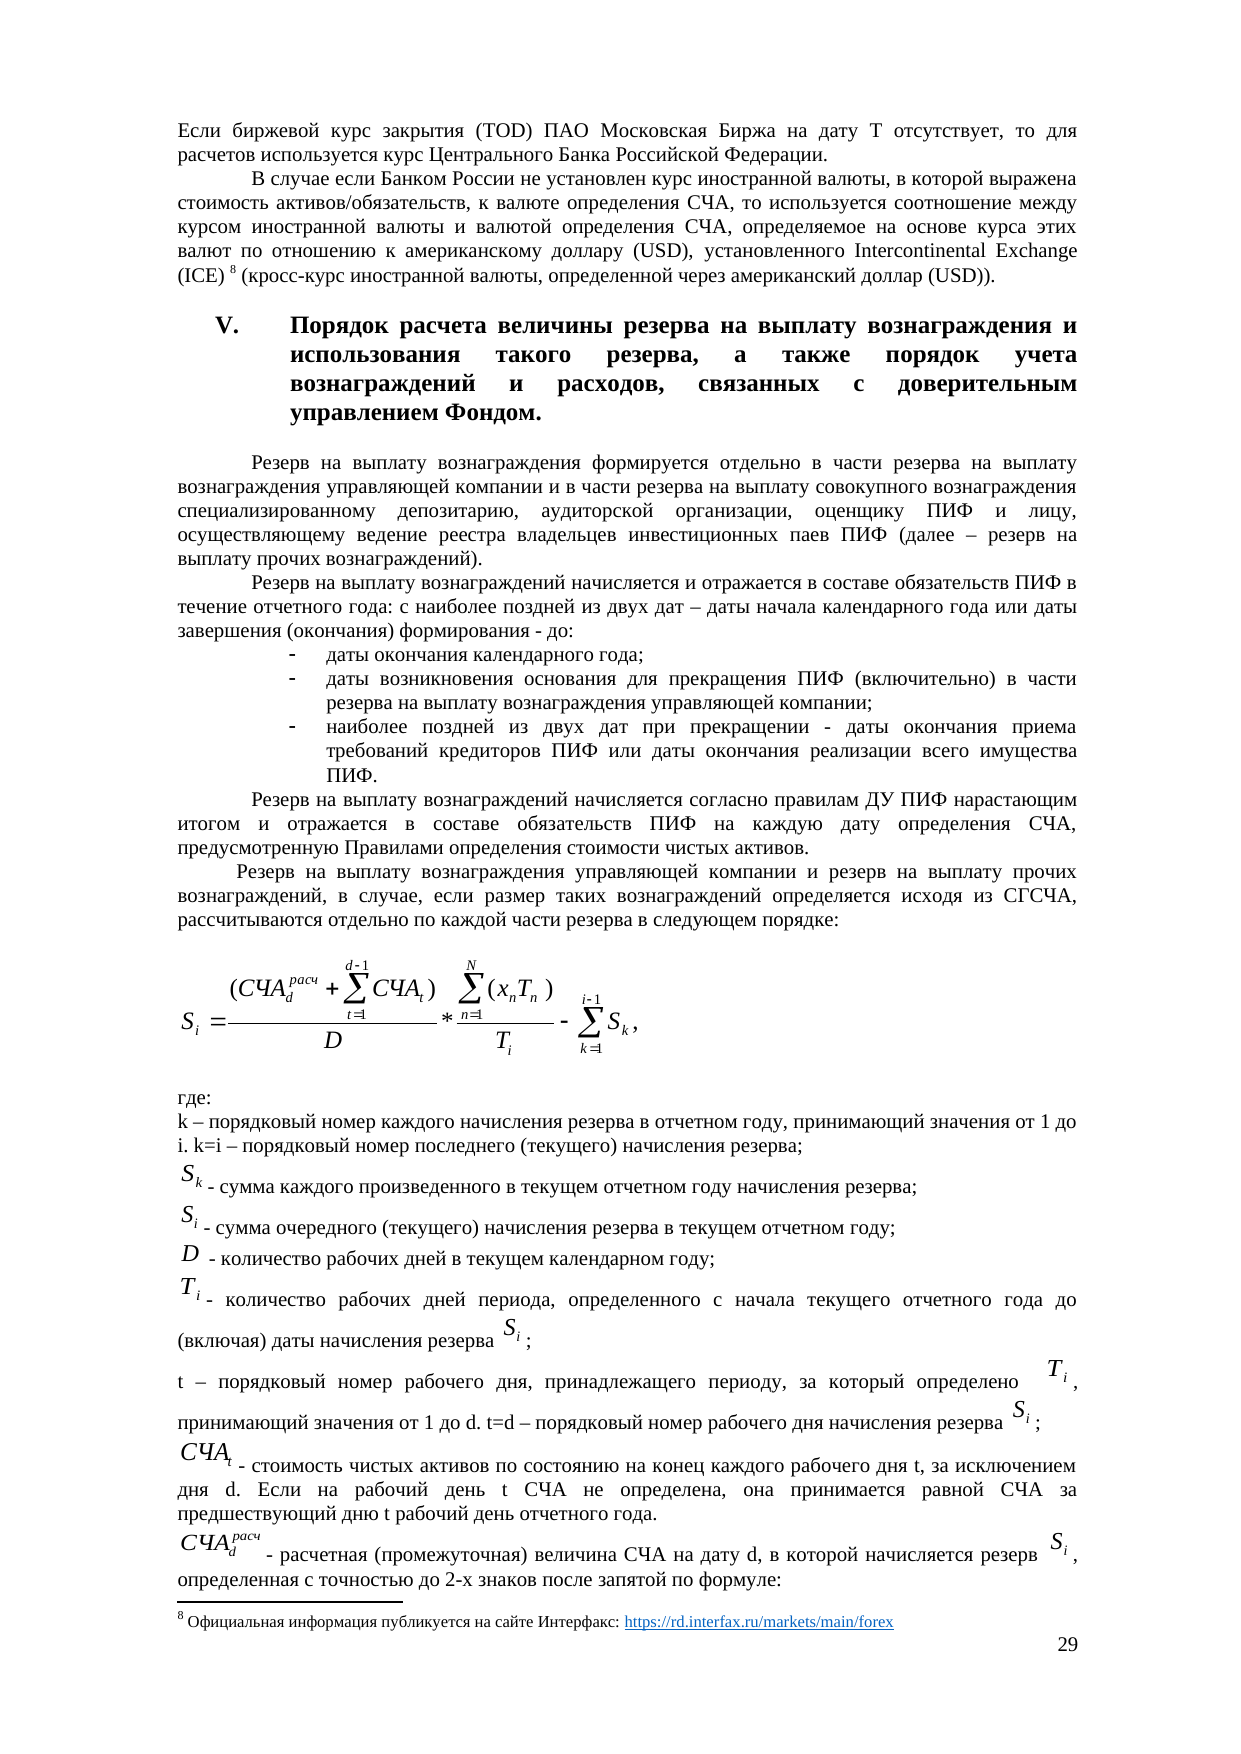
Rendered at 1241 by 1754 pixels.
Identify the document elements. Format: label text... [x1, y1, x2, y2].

text t – порядковый номер рабочего дня, принадлежащего периоду, за который определено , принимающий значения от 1 до d. t=d – порядковый номер рабочего дня начисления резерва ; [177, 1352, 1078, 1434]
list Резерв на выплату вознаграждений начисляется и отражается в составе обязательств ПИФ в течение отчетного года: с наиболее поздней из двух дат – даты начала календарного года или даты завершения (окончания) формирования - до: [177, 570, 1078, 642]
text - количество рабочих дней в текущем календарном году; [177, 1239, 1078, 1270]
list даты окончания календарного года; [288, 642, 1078, 666]
text В случае если Банком России не установлен курс иностранной валюты, в которой выражена стоимость активов/обязательств, к валюте определения СЧА, то используется соотношение между курсом иностранной валюты и валютой определения СЧА, определяемое на основе курса этих валют по отношению к американскому доллару (USD), установленного Intercontinental Exchange (ICE) (кросс-курс иностранной валюты, определенной через американский доллар (USD)). [177, 166, 1078, 287]
text - расчетная (промежуточная) величина СЧА на дату d, в которой начисляется резерв , определенная с точностью до 2-х знаков после запятой по формуле: [177, 1525, 1078, 1591]
text где: [177, 1085, 1078, 1109]
list Резерв на выплату вознаграждения формируется отдельно в части резерва на выплату вознаграждения управляющей компании и в части резерва на выплату совокупного вознаграждения специализированному депозитарию, аудиторской организации, оценщику ПИФ и лицу, осуществляющему ведение реестра владельцев инвестиционных паев ПИФ (далее – резерв на выплату прочих вознаграждений). [177, 450, 1078, 570]
text - сумма очередного (текущего) начисления резерва в текущем отчетном году; [177, 1198, 1078, 1239]
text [177, 118, 1078, 166]
list Резерв на выплату вознаграждений начисляется согласно правилам ДУ ПИФ нарастающим итогом и отражается в составе обязательств ПИФ на каждую дату определения СЧА, предусмотренную Правилами определения стоимости чистых активов. [177, 787, 1078, 859]
subtitle Порядок расчета величины резерва на выплату вознаграждения и использования такого резерва, а также порядок учета вознаграждений и расходов, связанных с доверительным управлением Фондом. [215, 311, 1078, 426]
text k – порядковый номер каждого начисления резерва в отчетном году, принимающий значения от 1 до i. k=i – порядковый номер последнего (текущего) начисления резерва; [177, 1109, 1078, 1157]
list Резерв на выплату вознаграждения управляющей компании и резерв на выплату прочих вознаграждений, в случае, если размер таких вознаграждений определяется исходя из СГСЧА, рассчитываются отдельно по каждой части резерва в следующем порядке: [177, 859, 1078, 931]
text - сумма каждого произведенного в текущем отчетном году начисления резерва; [177, 1157, 1078, 1198]
list наиболее поздней из двух дат при прекращении - даты окончания приема требований кредиторов ПИФ или даты окончания реализации всего имущества ПИФ. [288, 714, 1078, 787]
text - количество рабочих дней периода, определенного с начала текущего отчетного года до (включая) даты начисления резерва ; [177, 1270, 1078, 1352]
text - стоимость чистых активов по состоянию на конец каждого рабочего дня t, за исключением дня d. Если на рабочий день t СЧА не определена, она принимается равной СЧА за предшествующий дню t рабочий день отчетного года. [177, 1434, 1078, 1525]
list даты возникновения основания для прекращения ПИФ (включительно) в части резерва на выплату вознаграждения управляющей компании; [288, 666, 1078, 714]
